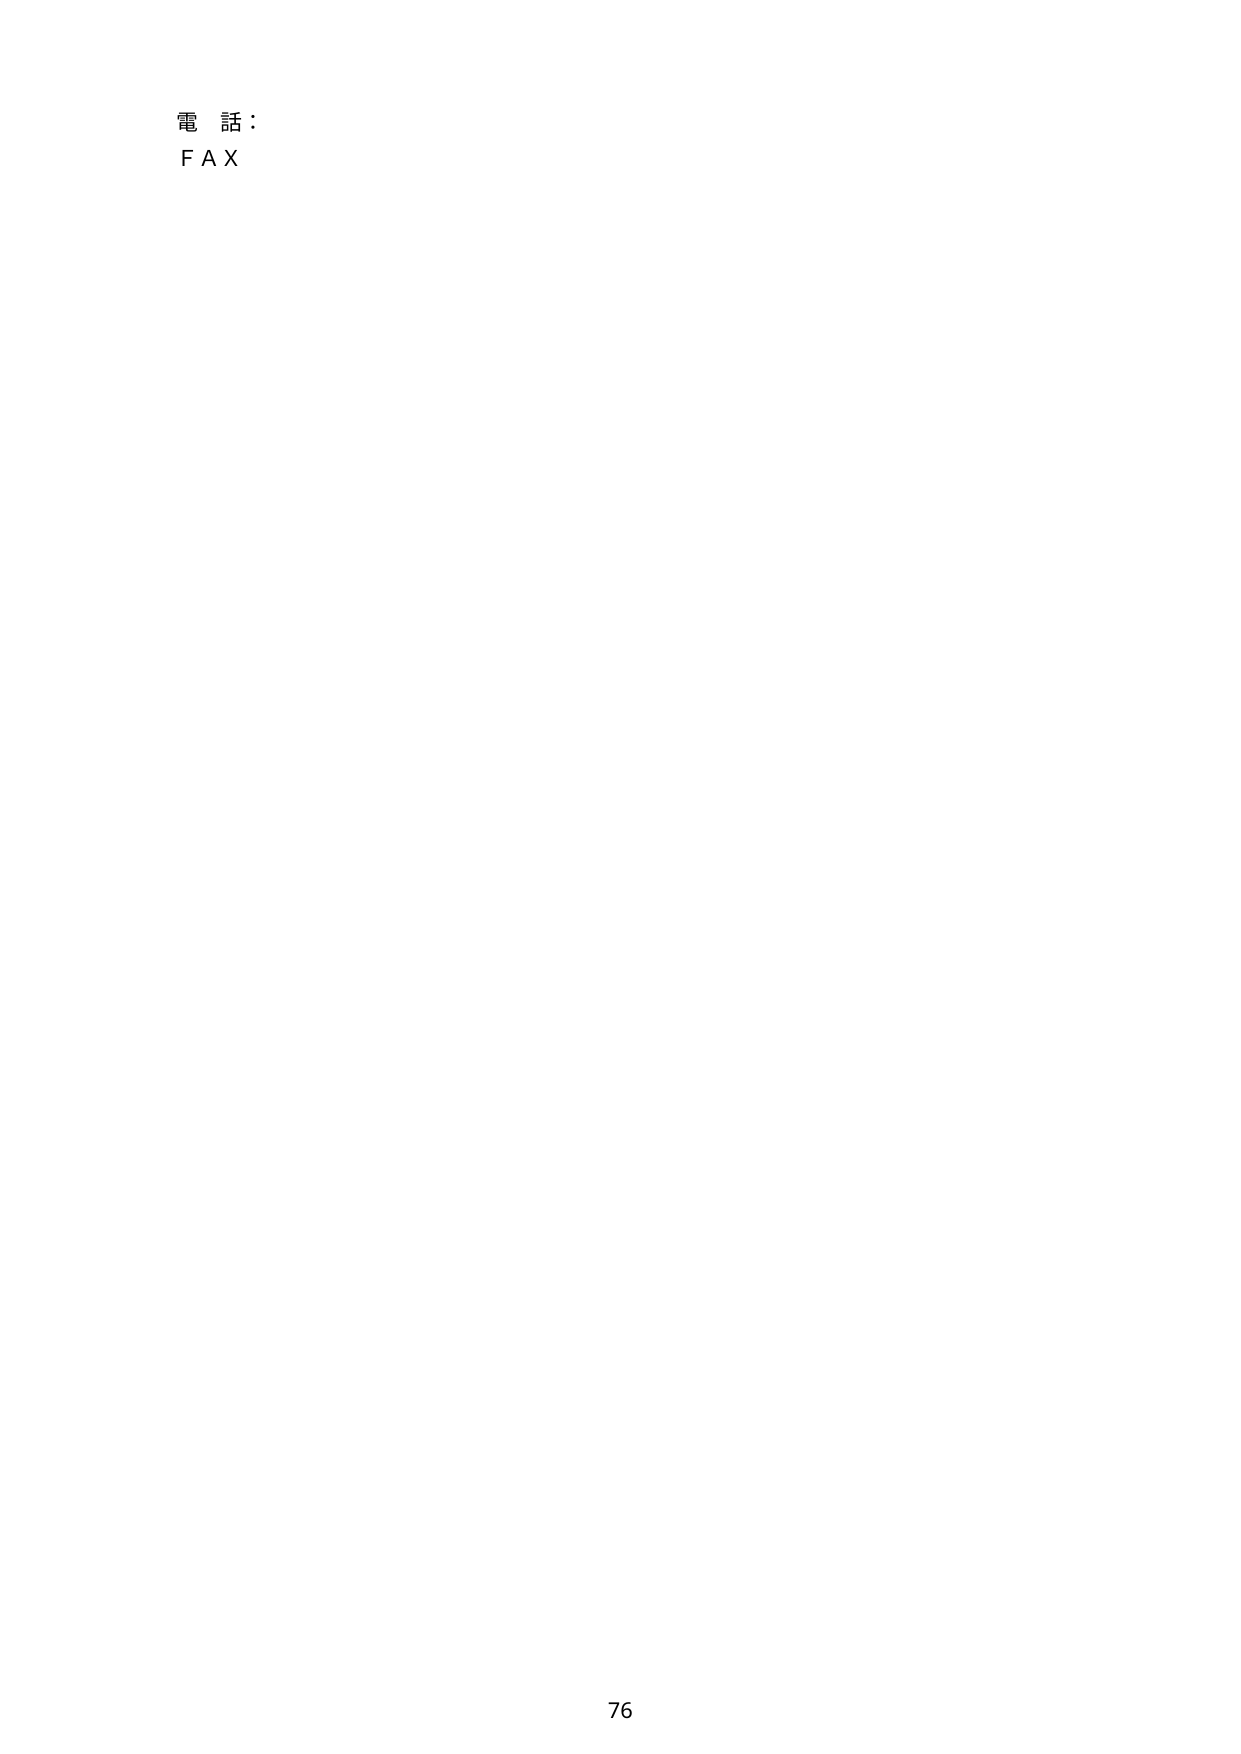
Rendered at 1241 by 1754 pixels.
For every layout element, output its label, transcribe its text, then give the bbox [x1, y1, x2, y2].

text ＦＡＸ [89, 141, 1152, 173]
text 電 話： [89, 105, 1152, 137]
